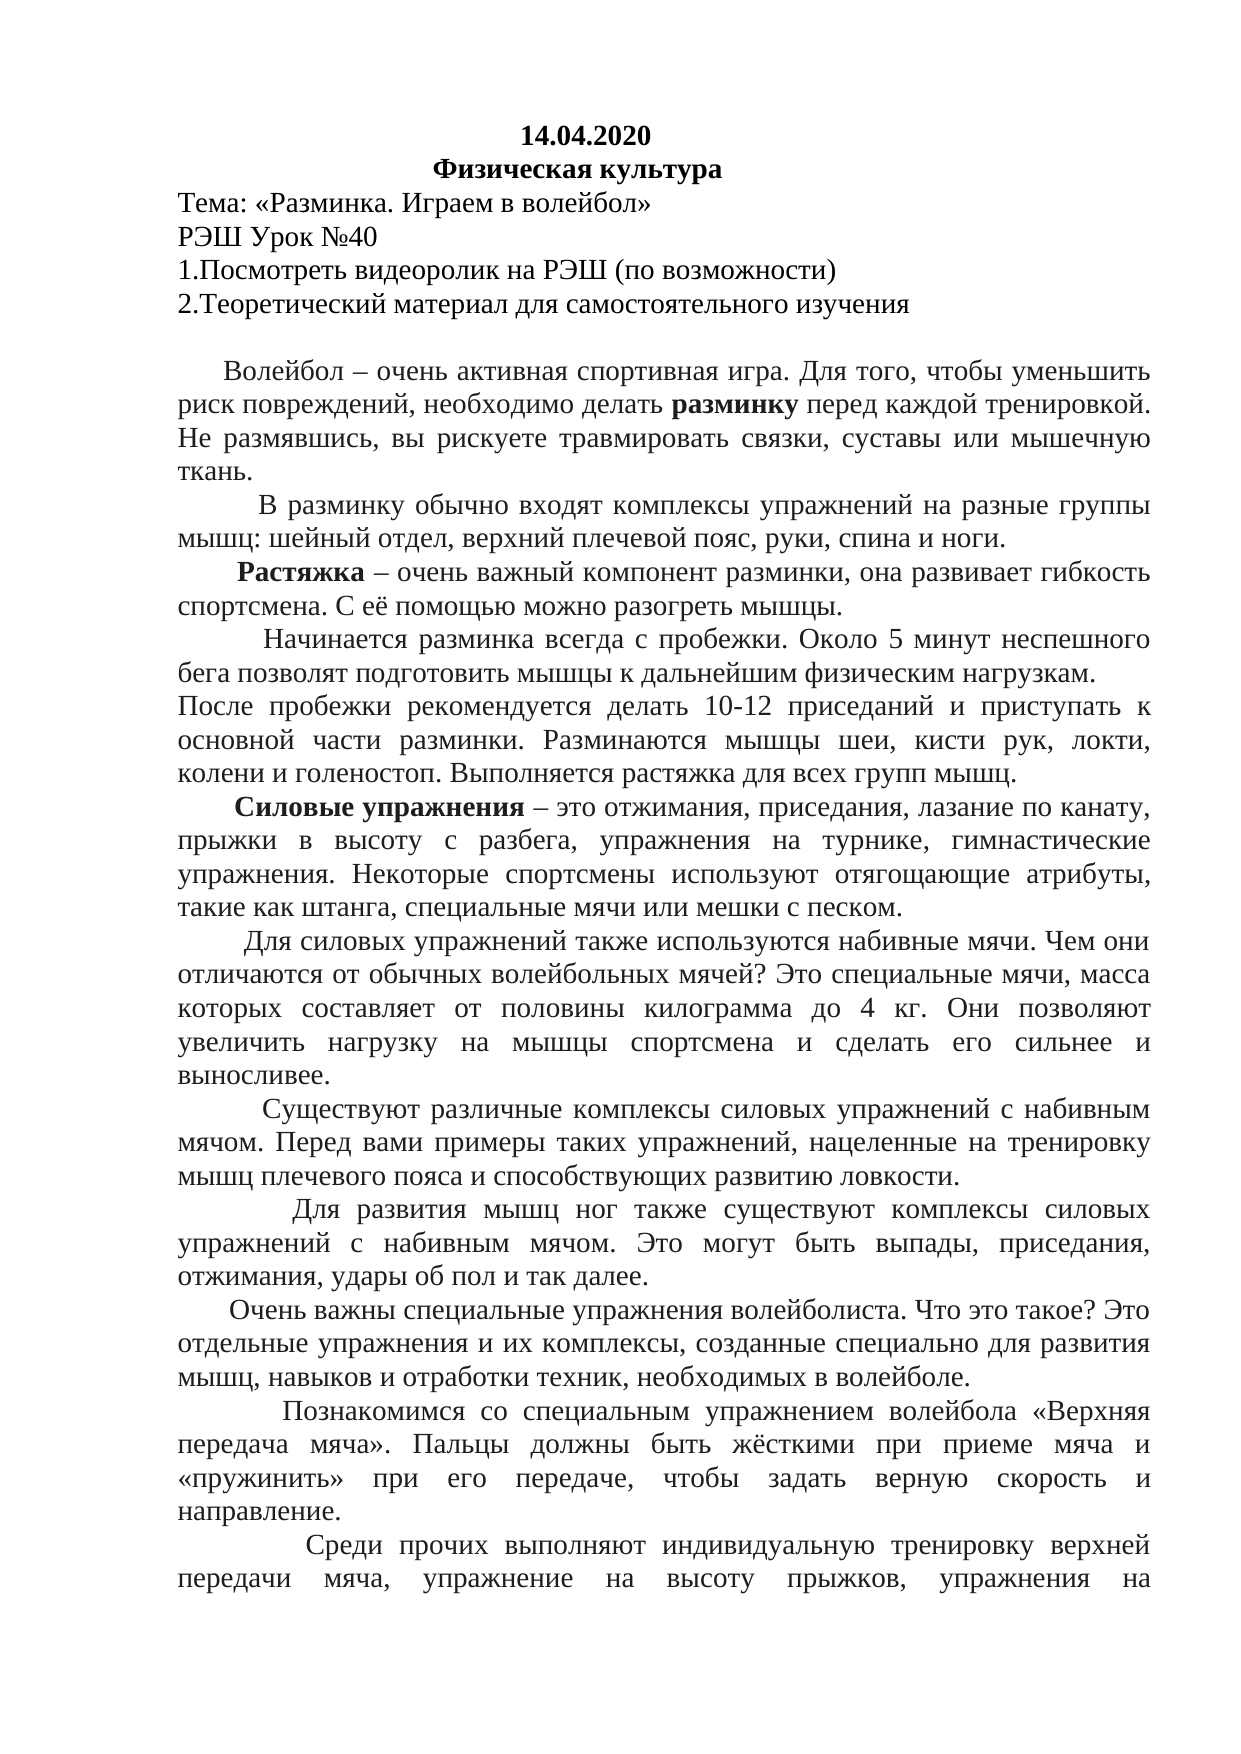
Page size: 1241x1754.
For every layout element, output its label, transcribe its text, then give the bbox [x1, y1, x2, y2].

text Очень важны специальные упражнения волейболиста. Что это такое? Это отдельные упражнения и их комплексы, созданные специально для развития мышц, навыков и отработки техник, необходимых в волейболе. [177, 1292, 1152, 1393]
text Для силовых упражнений также используются набивные мячи. Чем они отличаются от обычных волейбольных мячей? Это специальные мячи, масса которых составляет от половины килограмма до 4 кг. Они позволяют увеличить нагрузку на мышцы спортсмена и сделать его сильнее и выносливее. [177, 923, 1152, 1091]
text В разминку обычно входят комплексы упражнений на разные группы мышц: шейный отдел, верхний плечевой пояс, руки, спина и ноги. [177, 487, 1152, 554]
text 1.Посмотреть видеоролик на РЭШ (по возможности) [177, 252, 1152, 286]
text Волейбол – очень активная спортивная игра. Для того, чтобы уменьшить риск повреждений, необходимо делать разминку перед каждой тренировкой. Не размявшись, вы рискуете травмировать связки, суставы или мышечную ткань. [177, 353, 1152, 487]
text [177, 1527, 1152, 1594]
text Силовые упражнения – это отжимания, приседания, лазание по канату, прыжки в высоту с разбега, упражнения на турнике, гимнастические упражнения. Некоторые спортсмены используют отягощающие атрибуты, такие как штанга, специальные мячи или мешки с песком. [177, 789, 1152, 923]
text 14.04.2020 [177, 118, 1152, 152]
text Существуют различные комплексы силовых упражнений с набивным мячом. Перед вами примеры таких упражнений, нацеленные на тренировку мышц плечевого пояса и способствующих развитию ловкости. [177, 1091, 1152, 1191]
text Растяжка – очень важный компонент разминки, она развивает гибкость спортсмена. С её помощью можно разогреть мышцы. [177, 554, 1152, 621]
text Начинается разминка всегда с пробежки. Около 5 минут неспешного бега позволят подготовить мышцы к дальнейшим физическим нагрузкам. [177, 621, 1152, 688]
text Тема: «Разминка. Играем в волейбол» [177, 185, 1152, 219]
text Познакомимся со специальным упражнением волейбола «Верхняя передача мяча». Пальцы должны быть жёсткими при приеме мяча и «пружинить» при его передаче, чтобы задать верную скорость и направление. [177, 1393, 1152, 1527]
text После пробежки рекомендуется делать 10-12 приседаний и приступать к основной части разминки. Разминаются мышцы шеи, кисти рук, локти, колени и голеностоп. Выполняется растяжка для всех групп мышц. [177, 688, 1152, 789]
text РЭШ Урок №40 [177, 219, 1152, 252]
text Физическая культура [177, 152, 1152, 185]
text 2.Теоретический материал для самостоятельного изучения [177, 286, 1152, 319]
text Для развития мышц ног также существуют комплексы силовых упражнений с набивным мячом. Это могут быть выпады, приседания, отжимания, удары об пол и так далее. [177, 1191, 1152, 1292]
